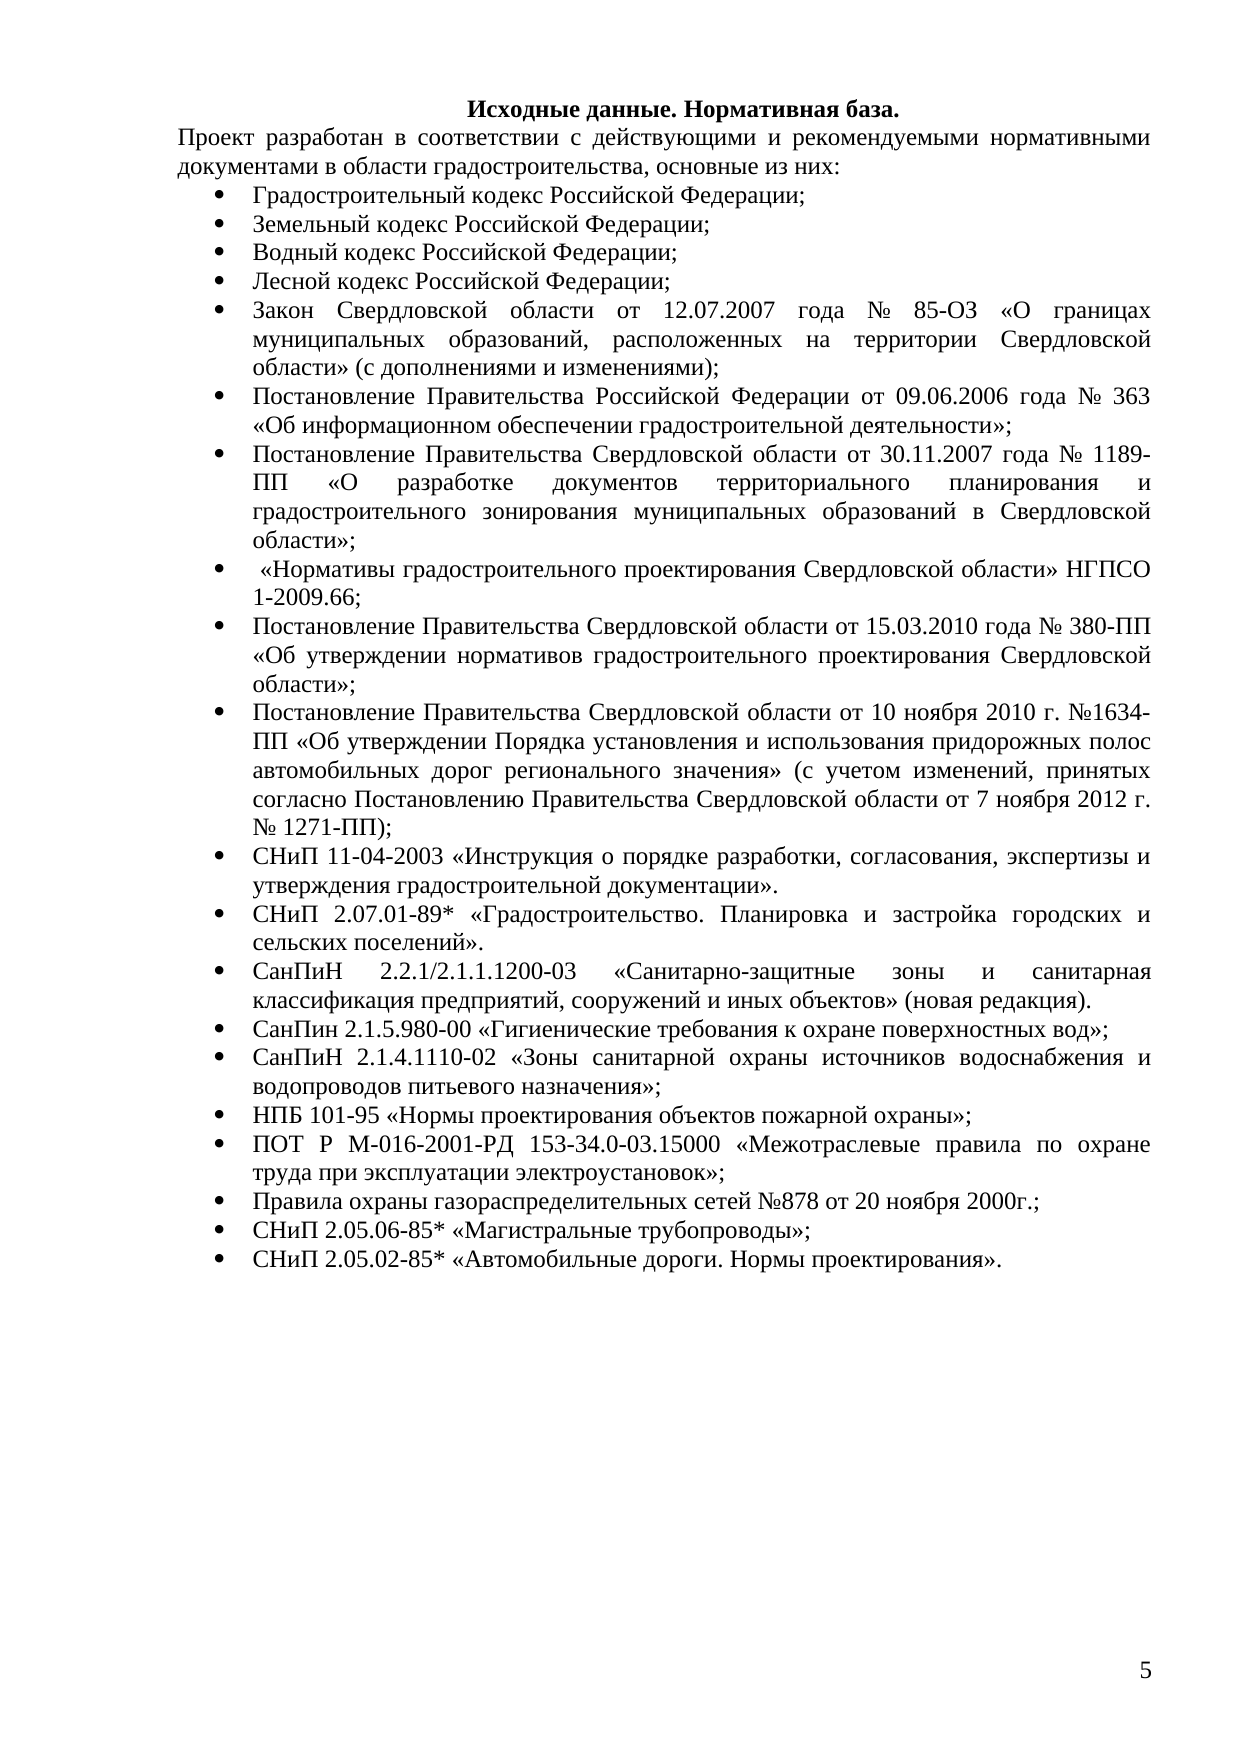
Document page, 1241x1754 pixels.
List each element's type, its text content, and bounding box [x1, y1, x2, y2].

list Лесной кодекс Российской Федерации; [215, 266, 1152, 295]
list СНиП 2.05.02-85* «Автомобильные дороги. Нормы проектирования». [215, 1244, 1152, 1272]
list Постановление Правительства Свердловской области от 30.11.2007 года № 1189-ПП «О разработке документов территориального планирования и градостроительного зонирования муниципальных образований в Свердловской области»; [215, 439, 1152, 554]
list СНиП 2.07.01-89* «Градостроительство. Планировка и застройка городских и сельских поселений». [215, 899, 1152, 956]
list СанПиН 2.2.1/2.1.1.1200-03 «Санитарно-защитные зоны и санитарная классификация предприятий, сооружений и иных объектов» (новая редакция). [215, 956, 1152, 1014]
list Земельный кодекс Российской Федерации; [215, 209, 1152, 237]
list Водный кодекс Российской Федерации; [215, 237, 1152, 266]
list Закон Свердловской области от 12.07.2007 года № 85-ОЗ «О границах муниципальных образований, расположенных на территории Свердловской области» (с дополнениями и изменениями); [215, 295, 1152, 381]
list «Нормативы градостроительного проектирования Свердловской области» НГПСО 1-2009.66; [215, 554, 1152, 611]
list СанПин 2.1.5.980-00 «Гигиенические требования к охране поверхностных вод»; [215, 1014, 1152, 1042]
list СНиП 11-04-2003 «Инструкция о порядке разработки, согласования, экспертизы и утверждения градостроительной документации». [215, 841, 1152, 899]
list Постановление Правительства Российской Федерации от 09.06.2006 года № 363 «Об информационном обеспечении градостроительной деятельности»; [215, 381, 1152, 439]
text Проект разработан в соответствии с действующими и рекомендуемыми нормативными документами в области градостроительства, основные из них: [177, 122, 1152, 180]
list Градостроительный кодекс Российской Федерации; [215, 180, 1152, 209]
list СанПиН 2.1.4.1110-02 «Зоны санитарной охраны источников водоснабжения и водопроводов питьевого назначения»; [215, 1042, 1152, 1100]
list НПБ 101-95 «Нормы проектирования объектов пожарной охраны»; [215, 1100, 1152, 1129]
list СНиП 2.05.06-85* «Магистральные трубопроводы»; [215, 1215, 1152, 1244]
list Постановление Правительства Свердловской области от 10 ноября 2010 г. №1634-ПП «Об утверждении Порядка установления и использования придорожных полос автомобильных дорог регионального значения» (с учетом изменений, принятых согласно Постановлению Правительства Свердловской области от 7 ноября 2012 г. № 1271-ПП); [215, 697, 1152, 841]
subtitle Исходные данные. Нормативная база. [177, 94, 1152, 122]
list ПОТ Р М-016-2001-РД 153-34.0-03.15000 «Межотраслевые правила по охране труда при эксплуатации электроустановок»; [215, 1129, 1152, 1186]
list Правила охраны газораспределительных сетей №878 от 20 ноября 2000г.; [215, 1186, 1152, 1215]
list Постановление Правительства Свердловской области от 15.03.2010 года № 380-ПП «Об утверждении нормативов градостроительного проектирования Свердловской области»; [215, 611, 1152, 697]
